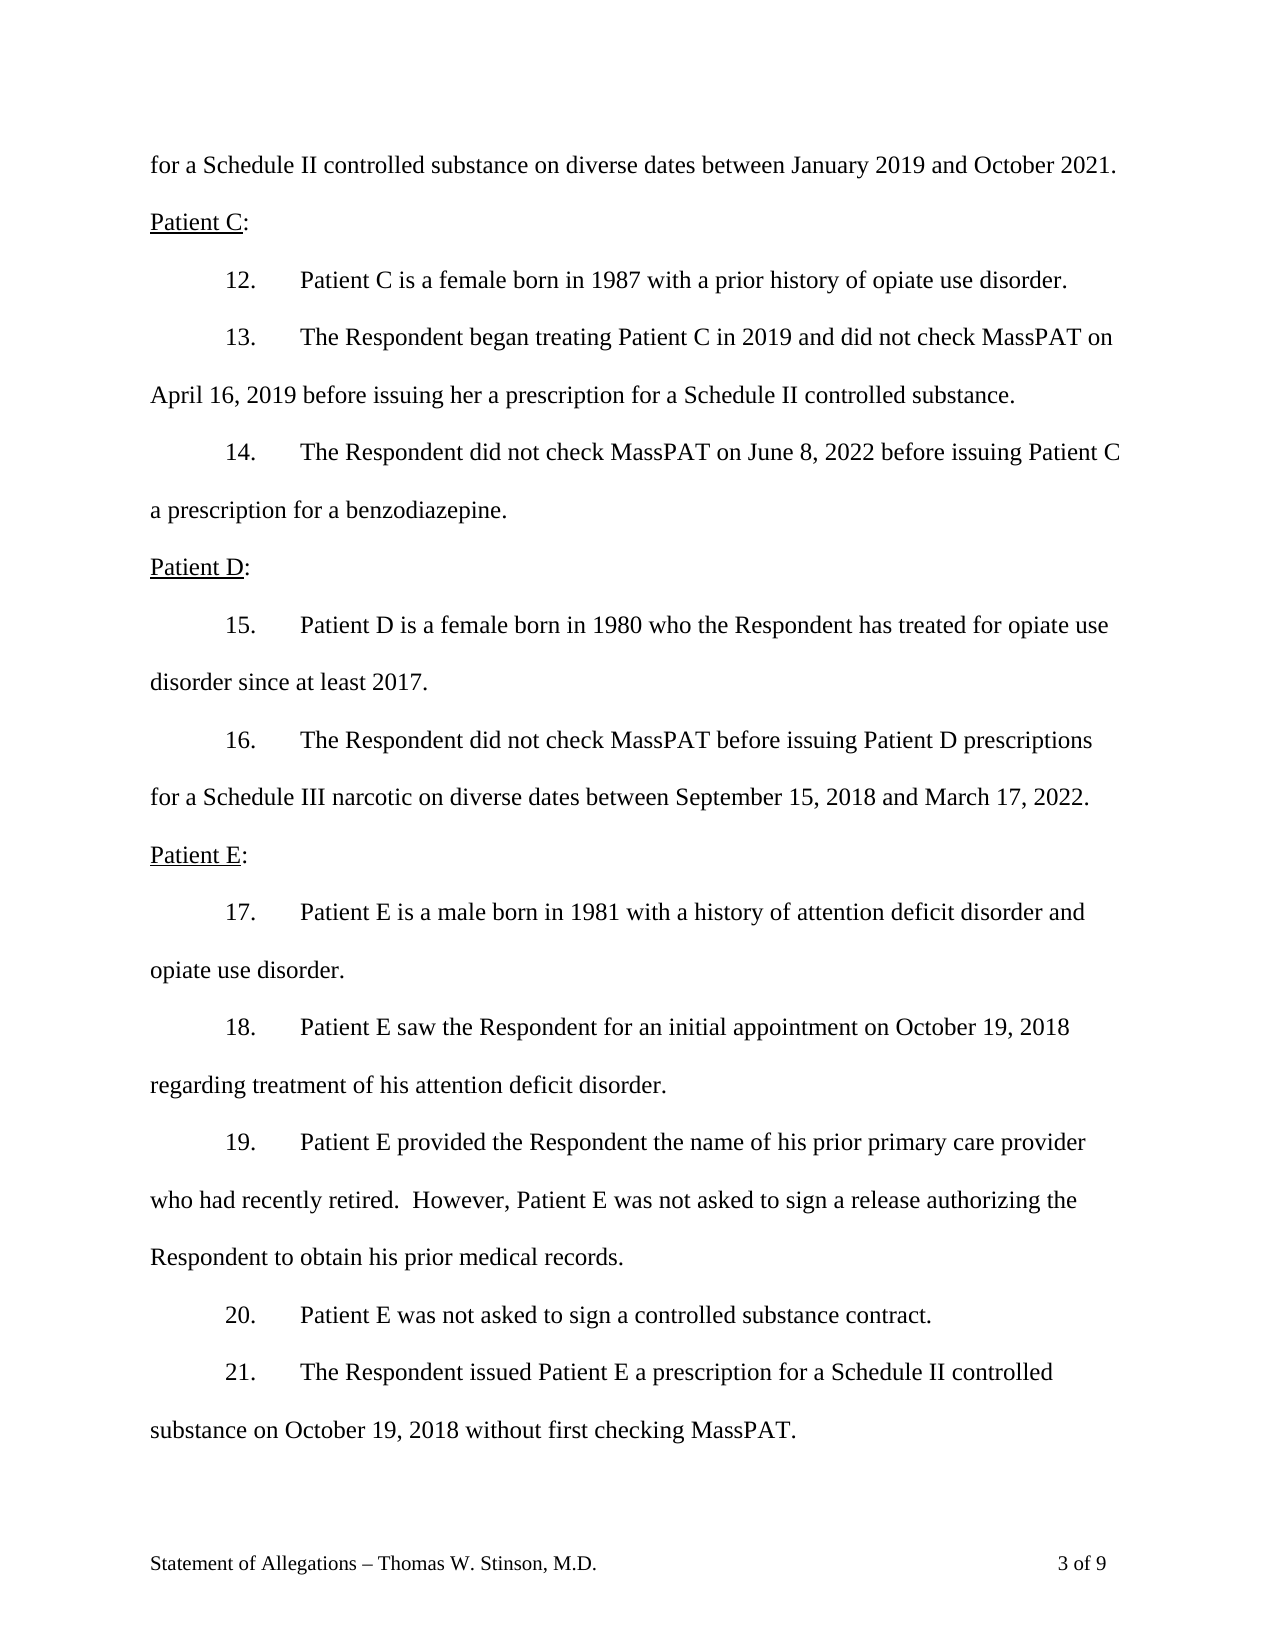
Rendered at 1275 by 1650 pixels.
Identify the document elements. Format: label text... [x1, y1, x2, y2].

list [150, 150, 1125, 179]
list The Respondent did not check MassPAT before issuing Patient D prescriptions for a Schedule III narcotic on diverse dates between September 15, 2018 and March 17, 2022. [150, 725, 1125, 811]
list The Respondent did not check MassPAT on June 8, 2022 before issuing Patient C a prescription for a benzodiazepine. [150, 437, 1125, 524]
list The Respondent issued Patient E a prescription for a Schedule II controlled substance on October 19, 2018 without first checking MassPAT. [150, 1357, 1125, 1444]
list Patient E was not asked to sign a controlled substance contract. [150, 1300, 1125, 1329]
list Patient E provided the Respondent the name of his prior primary care provider who had recently retired. However, Patient E was not asked to sign a release authorizing the Respondent to obtain his prior medical records. [150, 1127, 1125, 1271]
list The Respondent began treating Patient C in 2019 and did not check MassPAT on April 16, 2019 before issuing her a prescription for a Schedule II controlled substance. [150, 322, 1125, 409]
list Patient E is a male born in 1981 with a history of attention deficit disorder and opiate use disorder. [150, 897, 1125, 984]
list Patient E saw the Respondent for an initial appointment on October 19, 2018 regarding treatment of his attention deficit disorder. [150, 1012, 1125, 1099]
text Patient E: [150, 840, 1125, 869]
list Patient D is a female born in 1980 who the Respondent has treated for opiate use disorder since at least 2017. [150, 610, 1125, 696]
list Patient C is a female born in 1987 with a prior history of opiate use disorder. [150, 265, 1125, 294]
text Patient D: [150, 552, 1125, 581]
text Patient C: [150, 207, 1125, 236]
